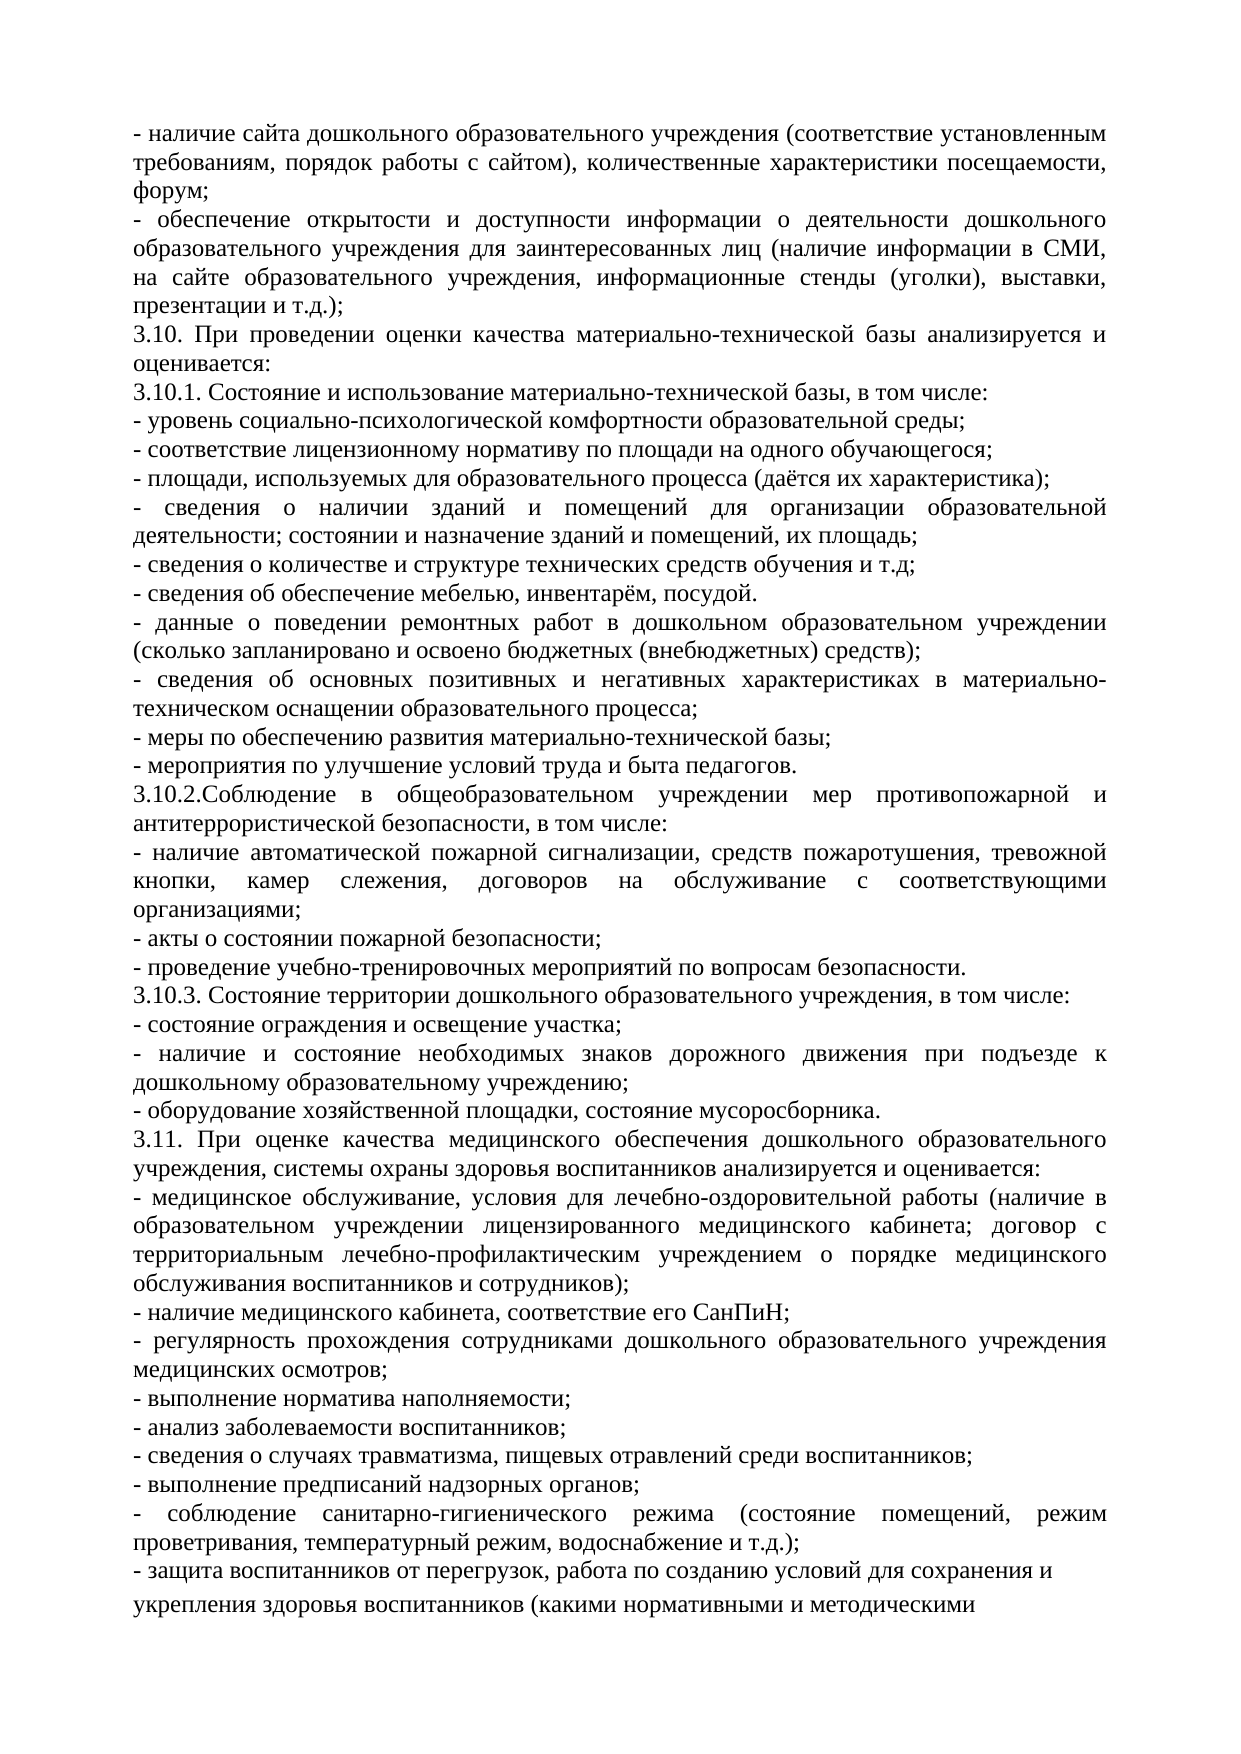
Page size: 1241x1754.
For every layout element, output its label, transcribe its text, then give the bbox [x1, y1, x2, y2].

text 3.11. При оценке качества медицинского обеспечения дошкольного образовательного учреждения, системы охраны здоровья воспитанников анализируется и оценивается: [133, 1124, 1107, 1182]
text - оборудование хозяйственной площадки, состояние мусоросборника. [133, 1096, 1107, 1124]
text - обеспечение открытости и доступности информации о деятельности дошкольного образовательного учреждения для заинтересованных лиц (наличие информации в СМИ, на сайте образовательного учреждения, информационные стенды (уголки), выставки, презентации и т.д.); [133, 204, 1107, 319]
text - данные о поведении ремонтных работ в дошкольном образовательном учреждении (сколько запланировано и освоено бюджетных (внебюджетных) средств); [133, 607, 1107, 664]
text - мероприятия по улучшение условий труда и быта педагогов. [133, 751, 1107, 779]
text - медицинское обслуживание, условия для лечебно-оздоровительной работы (наличие в образовательном учреждении лицензированного медицинского кабинета; договор с территориальным лечебно-профилактическим учреждением о порядке медицинского обслуживания воспитанников и сотрудников); [133, 1182, 1107, 1297]
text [133, 1556, 1107, 1617]
text - выполнение норматива наполняемости; [133, 1383, 1107, 1412]
text - соответствие лицензионному нормативу по площади на одного обучающегося; [133, 434, 1107, 463]
text - соблюдение санитарно-гигиенического режима (состояние помещений, режим проветривания, температурный режим, водоснабжение и т.д.); [133, 1498, 1107, 1556]
text - сведения об основных позитивных и негативных характеристиках в материально-техническом оснащении образовательного процесса; [133, 664, 1107, 722]
text 3.10.1. Состояние и использование материально-технической базы, в том числе: [133, 377, 1107, 406]
text - состояние ограждения и освещение участка; [133, 1009, 1107, 1038]
text - площади, используемых для образовательного процесса (даётся их характеристика); [133, 463, 1107, 492]
text 3.10. При проведении оценки качества материально-технической базы анализируется и оценивается: [133, 319, 1107, 377]
text - сведения о наличии зданий и помещений для организации образовательной деятельности; состоянии и назначение зданий и помещений, их площадь; [133, 492, 1107, 549]
text - уровень социально-психологической комфортности образовательной среды; [133, 406, 1107, 434]
text - регулярность прохождения сотрудниками дошкольного образовательного учреждения медицинских осмотров; [133, 1326, 1107, 1383]
text - сведения о количестве и структуре технических средств обучения и т.д; [133, 549, 1107, 578]
text - наличие и состояние необходимых знаков дорожного движения при подъезде к дошкольному образовательному учреждению; [133, 1038, 1107, 1096]
text - меры по обеспечению развития материально-технической базы; [133, 722, 1107, 751]
text - наличие сайта дошкольного образовательного учреждения (соответствие установленным требованиям, порядок работы с сайтом), количественные характеристики посещаемости, форум; [133, 118, 1107, 204]
text 3.10.3. Состояние территории дошкольного образовательного учреждения, в том числе: [133, 981, 1107, 1009]
text - проведение учебно-тренировочных мероприятий по вопросам безопасности. [133, 952, 1107, 981]
text - сведения о случаях травматизма, пищевых отравлений среди воспитанников; [133, 1441, 1107, 1469]
text 3.10.2.Соблюдение в общеобразовательном учреждении мер противопожарной и антитеррористической безопасности, в том числе: [133, 779, 1107, 837]
text - сведения об обеспечение мебелью, инвентарём, посудой. [133, 578, 1107, 607]
text - наличие медицинского кабинета, соответствие его СанПиН; [133, 1297, 1107, 1326]
text - наличие автоматической пожарной сигнализации, средств пожаротушения, тревожной кнопки, камер слежения, договоров на обслуживание с соответствующими организациями; [133, 837, 1107, 923]
text - анализ заболеваемости воспитанников; [133, 1412, 1107, 1441]
text - выполнение предписаний надзорных органов; [133, 1469, 1107, 1498]
text - акты о состоянии пожарной безопасности; [133, 923, 1107, 952]
